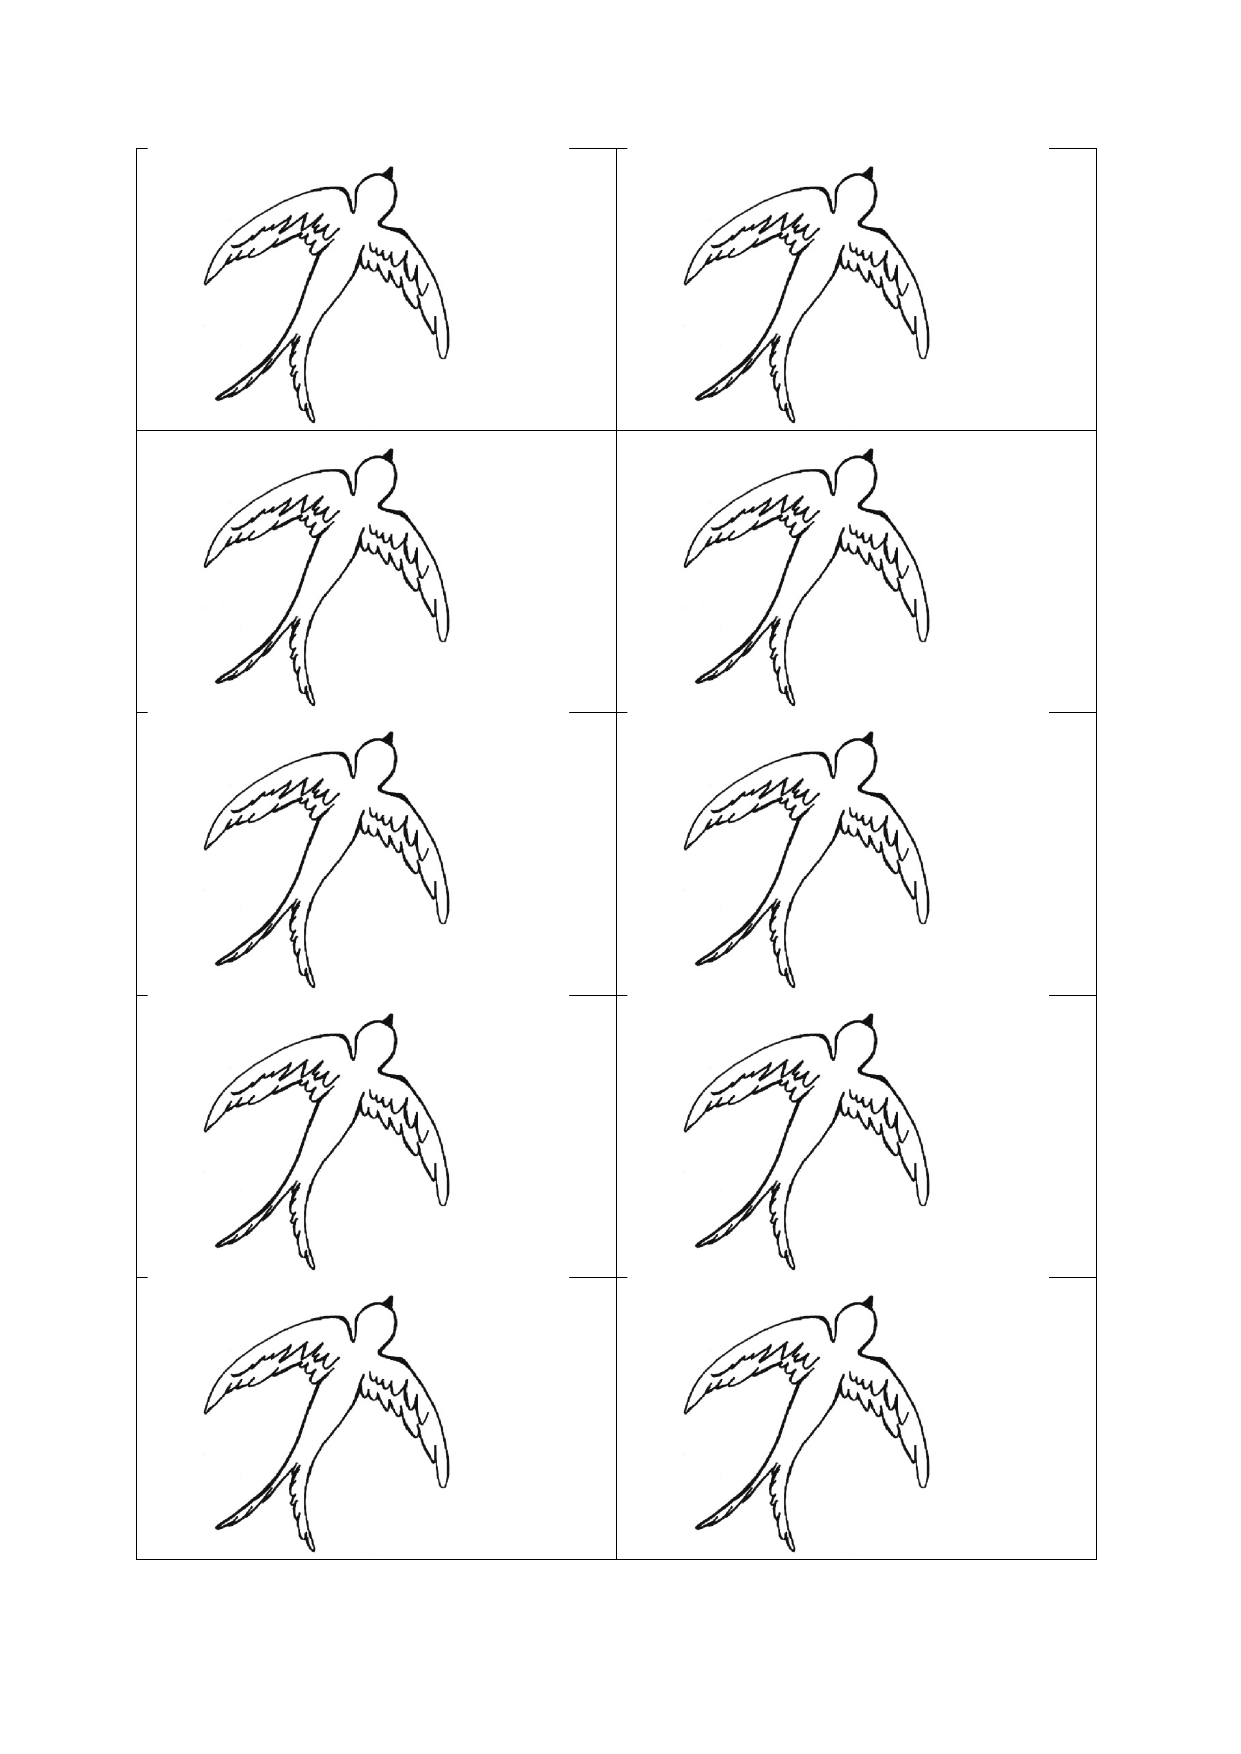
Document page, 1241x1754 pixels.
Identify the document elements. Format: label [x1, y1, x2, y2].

table_cell [617, 1278, 627, 1559]
table_cell [617, 431, 627, 712]
table_cell [137, 431, 147, 712]
picture [627, 431, 1049, 1559]
table_header [570, 149, 616, 430]
table_header [137, 149, 147, 430]
table_cell [617, 713, 627, 994]
table_cell [1049, 1278, 1096, 1559]
picture [627, 148, 1049, 430]
table_cell [570, 713, 616, 994]
table_cell [617, 996, 627, 1277]
table_cell [137, 1278, 147, 1559]
table_cell [570, 996, 616, 1277]
table_cell [570, 431, 616, 712]
picture [147, 148, 570, 430]
table_cell [137, 713, 147, 994]
table_cell [1049, 713, 1096, 994]
table_cell [137, 996, 147, 1277]
table_cell [1049, 431, 1096, 712]
table_cell [570, 1278, 616, 1559]
table_header [617, 149, 627, 430]
table_cell [1049, 996, 1096, 1277]
table_header [1049, 149, 1096, 430]
picture [147, 431, 570, 1559]
